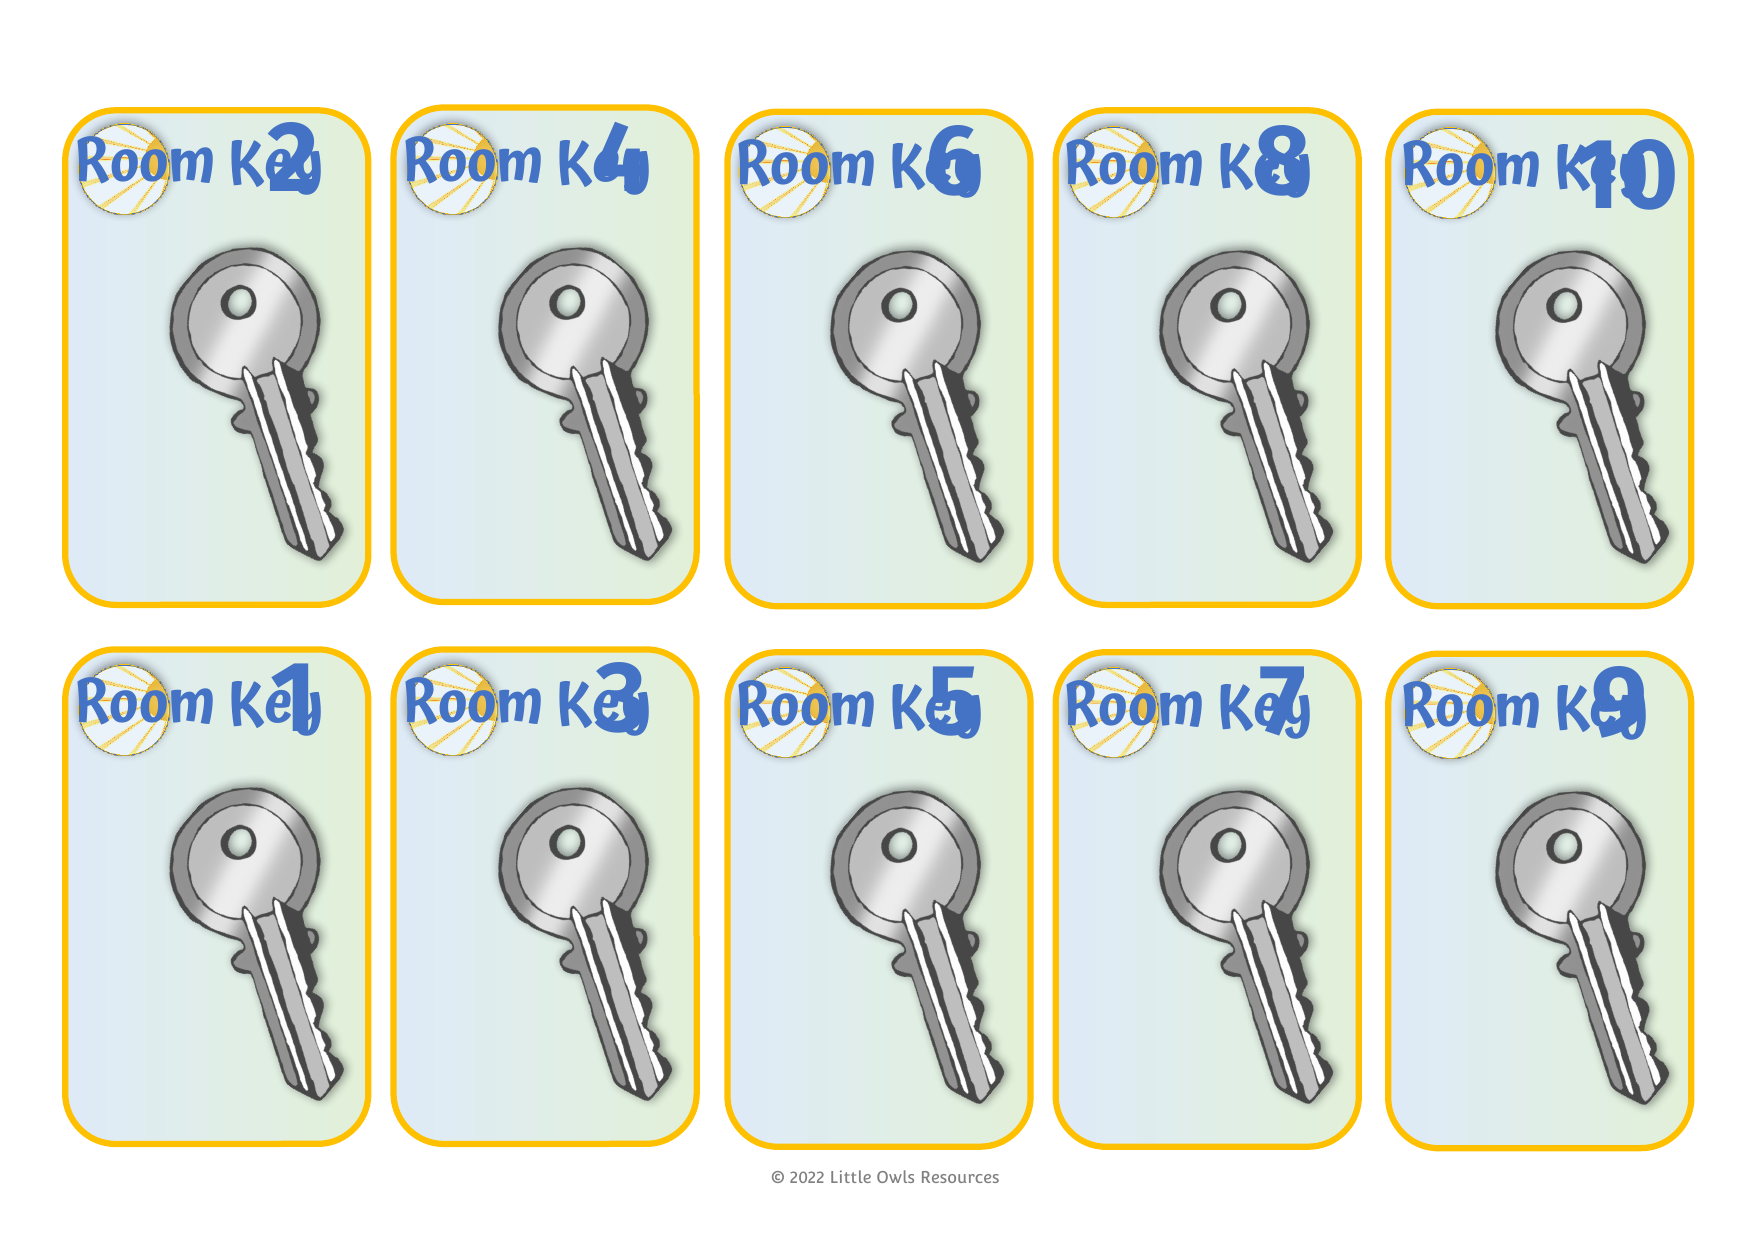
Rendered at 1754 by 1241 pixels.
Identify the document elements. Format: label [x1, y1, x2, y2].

picture [87, 141, 97, 159]
picture [407, 123, 498, 215]
picture [87, 682, 97, 700]
picture [748, 685, 758, 703]
picture [1076, 685, 1086, 703]
picture [748, 144, 758, 162]
picture [1076, 144, 1086, 162]
picture [1090, 764, 1443, 1110]
picture [1413, 145, 1423, 163]
picture [760, 224, 1114, 569]
picture [1426, 765, 1754, 1111]
picture [78, 664, 170, 756]
picture [78, 123, 170, 215]
picture [407, 664, 498, 756]
picture [1413, 686, 1423, 704]
picture [100, 220, 782, 567]
picture [739, 126, 831, 218]
picture [739, 667, 831, 758]
picture [1089, 224, 1443, 569]
picture [1404, 668, 1496, 759]
picture [1068, 126, 1159, 218]
picture [415, 141, 425, 159]
picture [1068, 667, 1159, 758]
picture [1426, 224, 1754, 570]
picture [100, 760, 1114, 1110]
picture [415, 682, 425, 700]
picture [1404, 127, 1496, 219]
